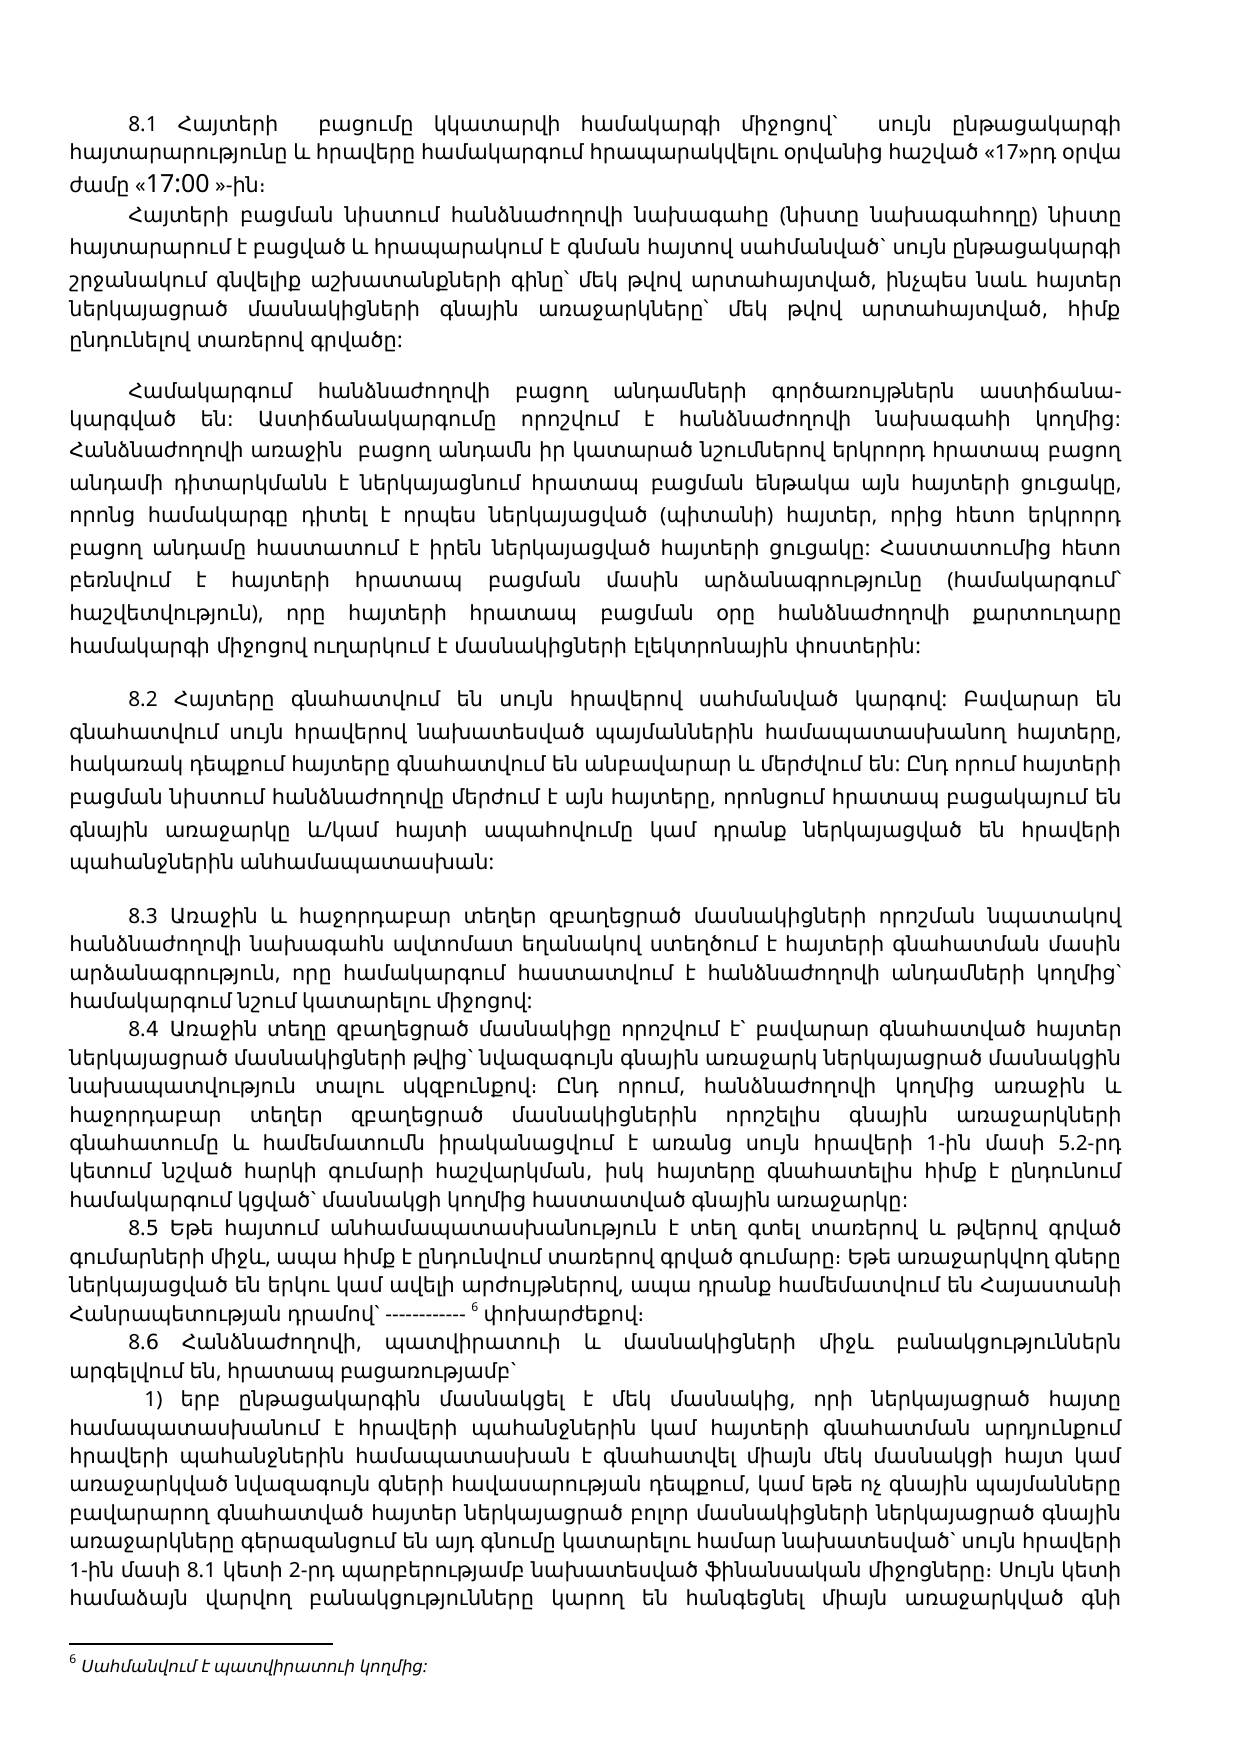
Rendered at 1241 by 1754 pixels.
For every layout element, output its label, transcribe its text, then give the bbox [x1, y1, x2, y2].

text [69, 1384, 1121, 1612]
text 8.1 Հայտերի բացումը կկատարվի համակարգի միջոցով` սույն ընթացակարգի հայտարարությունը և հրավերը համակարգում հրապարակվելու օրվանից հաշված «17»րդ օրվա ժամը «17:00 »-ին։ [69, 109, 1121, 200]
text 8.6 Հանձնաժողովի, պատվիրատուի և մասնակիցների միջև բանակցություններն արգելվում են, հրատապ բացառությամբ` [69, 1327, 1121, 1384]
text 8.5 Եթե հայտում անհամապատասխանություն է տեղ գտել տառերով և թվերով գրված գումարների միջև, ապա հիմք է ընդունվում տառերով գրված գումարը։ Եթե առաջարկվող գները ներկայացված են երկու կամ ավելի արժույթներով, ապա դրանք համեմատվում են Հայաստանի Հանրապետության դրամով` ------------ փոխարժեքով։ [69, 1213, 1121, 1327]
text Համակարգում հանձնաժողովի բացող անդամների գործառույթներն աստիճանակարգված են: Աստիճանակարգումը որոշվում է հանձնաժողովի նախագահի կողմից: Հանձնաժողովի առաջին բացող անդամն իր կատարած նշումներով երկրորդ հրատապ բացող անդամի դիտարկմանն է ներկայացնում հրատապ բացման ենթակա այն հայտերի ցուցակը, որոնց համակարգը դիտել է որպես ներկայացված (պիտանի) հայտեր, որից հետո երկրորդ բացող անդամը հաստատում է իրեն ներկայացված հայտերի ցուցակը: Հաստատումից հետո բեռնվում է հայտերի հրատապ բացման մասին արձանագրությունը (համակարգում՝ հաշվետվություն), որը հայտերի հրատապ բացման օրը հանձնաժողովի քարտուղարը համակարգի միջոցով ուղարկում է մասնակիցների էլեկտրոնային փոստերին: [69, 379, 1121, 659]
text Հայտերի բացման նիստում հանձնաժողովի նախագահը (նիստը նախագահողը) նիստը հայտարարում է բացված և հրապարակում է գնման հայտով սահմանված` սույն ընթացակարգի շրջանակում գնվելիք աշխատանքների գինը՝ մեկ թվով արտահայտված, ինչպես նաև հայտեր ներկայացրած մասնակիցների գնային առաջարկները՝ մեկ թվով արտահայտված, հիմք ընդունելով տառերով գրվածը: [69, 200, 1121, 354]
text 8.4 Առաջին տեղը զբաղեցրած մասնակիցը որոշվում է` բավարար գնահատված հայտեր ներկայացրած մասնակիցների թվից` նվազագույն գնային առաջարկ ներկայացրած մասնակցին նախապատվություն տալու սկզբունքով։ Ընդ որում, հանձնաժողովի կողմից առաջին և հաջորդաբար տեղեր զբաղեցրած մասնակիցներին որոշելիս գնային առաջարկների գնահատումը և համեմատումն իրականացվում է առանց սույն հրավերի 1-ին մասի 5.2-րդ կետում նշված հարկի գումարի հաշվարկման, իսկ հայտերը գնահատելիս հիմք է ընդունում համակարգում կցված` մասնակցի կողմից հաստատված գնային առաջարկը: [69, 1014, 1121, 1213]
text 8.2 Հայտերը գնահատվում են սույն հրավերով սահմանված կարգով: Բավարար են գնահատվում սույն հրավերով նախատեսված պայմաններին համապատասխանող հայտերը, հակառակ դեպքում հայտերը գնահատվում են անբավարար և մերժվում են: Ընդ որում հայտերի բացման նիստում հանձնաժողովը մերժում է այն հայտերը, որոնցում հրատապ բացակայում են գնային առաջարկը և/կամ հայտի ապահովումը կամ դրանք ներկայացված են հրավերի պահանջներին անհամապատասխան: [69, 684, 1121, 876]
text 8.3 Առաջին և հաջորդաբար տեղեր զբաղեցրած մասնակիցների որոշման նպատակով հանձնաժողովի նախագահն ավտոմատ եղանակով ստեղծում է հայտերի գնահատման մասին արձանագրություն, որը համակարգում հաստատվում է հանձնաժողովի անդամների կողմից` համակարգում նշում կատարելու միջոցով: [69, 901, 1121, 1014]
